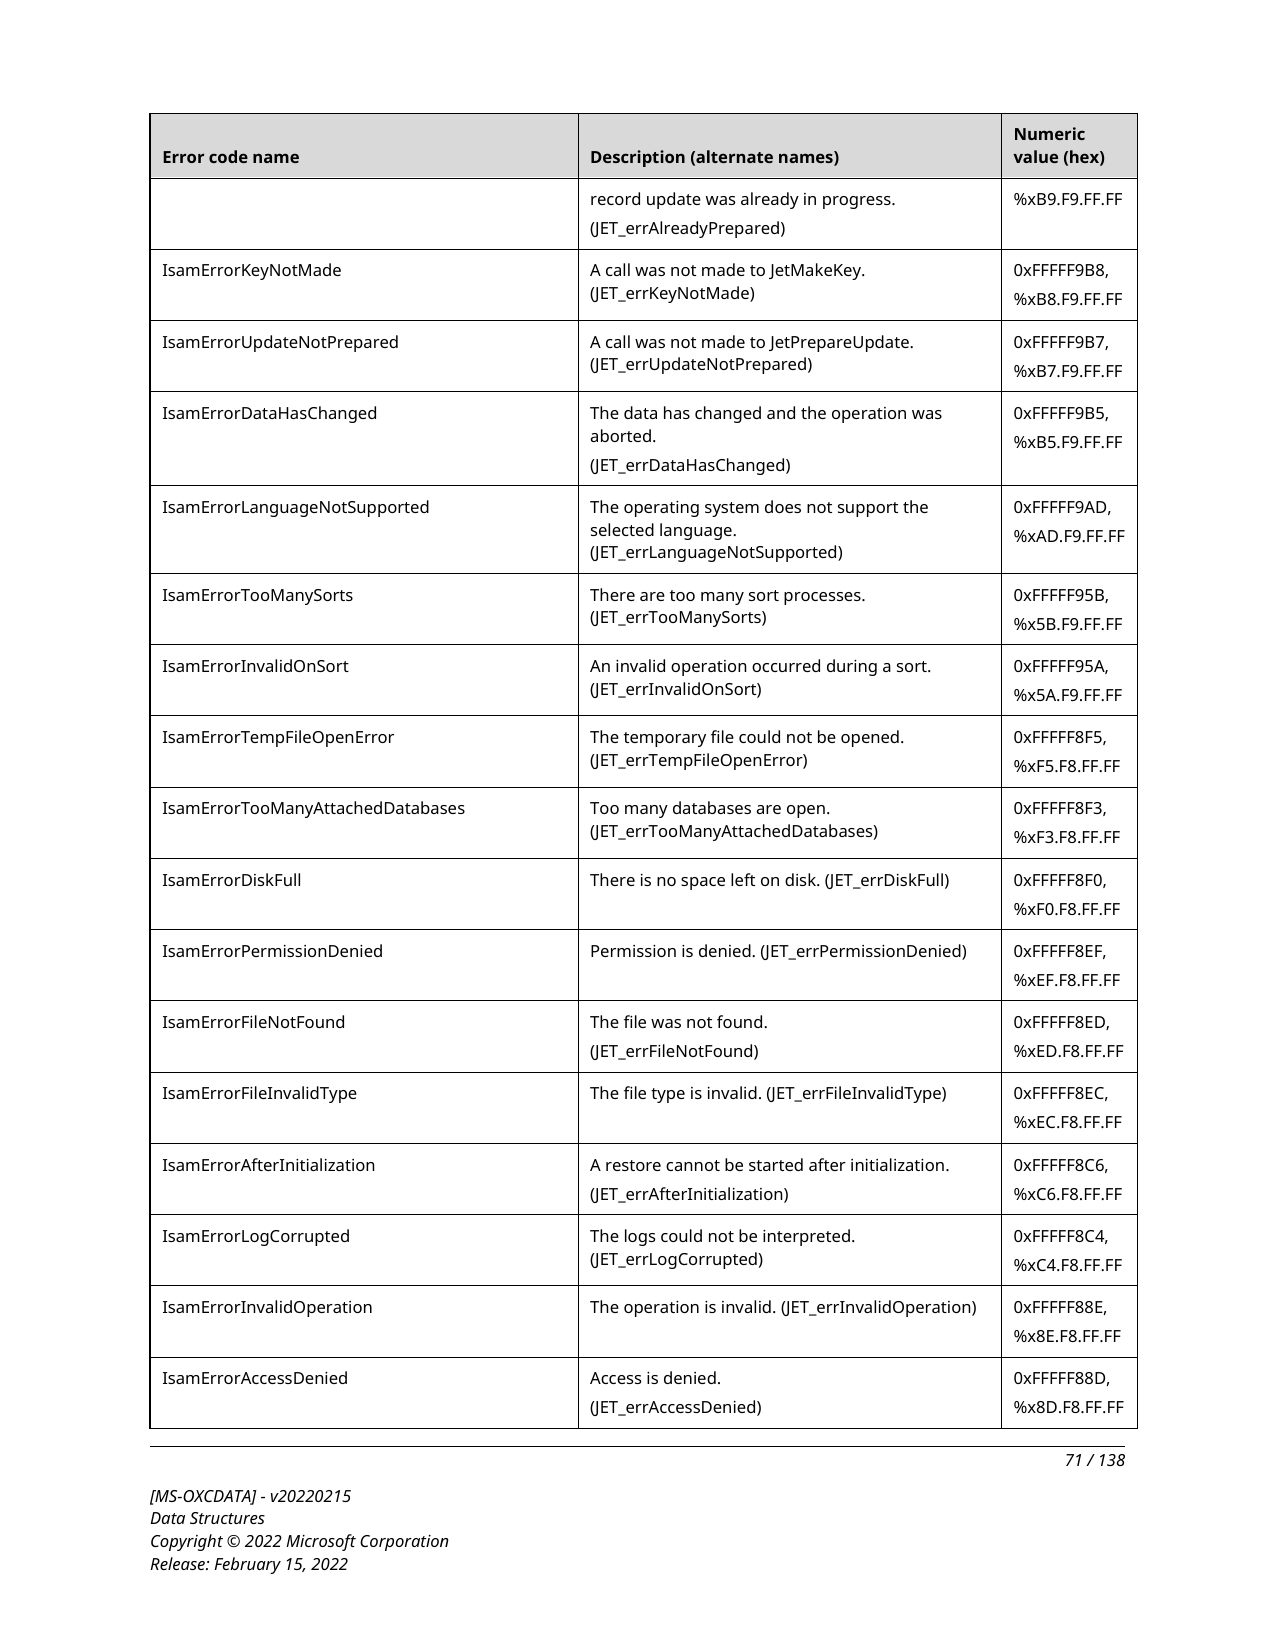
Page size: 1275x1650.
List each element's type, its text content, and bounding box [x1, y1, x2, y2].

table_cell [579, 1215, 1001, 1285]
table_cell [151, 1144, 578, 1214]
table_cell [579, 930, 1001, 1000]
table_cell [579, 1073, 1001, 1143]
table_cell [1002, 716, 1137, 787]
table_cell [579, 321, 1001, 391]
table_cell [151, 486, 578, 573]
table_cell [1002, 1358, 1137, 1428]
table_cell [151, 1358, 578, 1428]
table_header Error code name [151, 114, 578, 177]
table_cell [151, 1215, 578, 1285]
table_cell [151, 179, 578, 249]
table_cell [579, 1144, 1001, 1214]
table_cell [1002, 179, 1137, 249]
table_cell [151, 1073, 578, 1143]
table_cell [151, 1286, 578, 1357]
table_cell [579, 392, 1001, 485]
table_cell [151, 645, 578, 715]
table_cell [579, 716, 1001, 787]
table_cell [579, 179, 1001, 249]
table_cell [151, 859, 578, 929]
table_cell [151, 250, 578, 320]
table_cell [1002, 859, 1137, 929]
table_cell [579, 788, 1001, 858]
table_header Description (alternate names) [579, 114, 1001, 177]
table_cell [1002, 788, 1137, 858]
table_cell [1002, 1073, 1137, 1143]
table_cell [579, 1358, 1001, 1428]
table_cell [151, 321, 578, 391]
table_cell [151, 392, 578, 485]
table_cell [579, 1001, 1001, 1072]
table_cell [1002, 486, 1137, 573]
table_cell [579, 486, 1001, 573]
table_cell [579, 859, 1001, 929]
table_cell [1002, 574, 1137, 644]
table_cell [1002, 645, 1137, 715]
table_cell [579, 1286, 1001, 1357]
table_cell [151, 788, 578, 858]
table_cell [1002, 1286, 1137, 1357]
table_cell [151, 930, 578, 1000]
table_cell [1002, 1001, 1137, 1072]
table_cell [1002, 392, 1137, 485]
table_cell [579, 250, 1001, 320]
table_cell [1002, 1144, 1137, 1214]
table_header Numeric value (hex) [1002, 114, 1137, 177]
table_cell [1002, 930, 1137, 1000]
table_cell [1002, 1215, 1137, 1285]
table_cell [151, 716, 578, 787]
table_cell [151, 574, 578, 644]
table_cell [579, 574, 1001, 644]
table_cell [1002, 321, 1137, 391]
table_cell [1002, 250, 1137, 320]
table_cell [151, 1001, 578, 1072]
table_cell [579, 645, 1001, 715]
